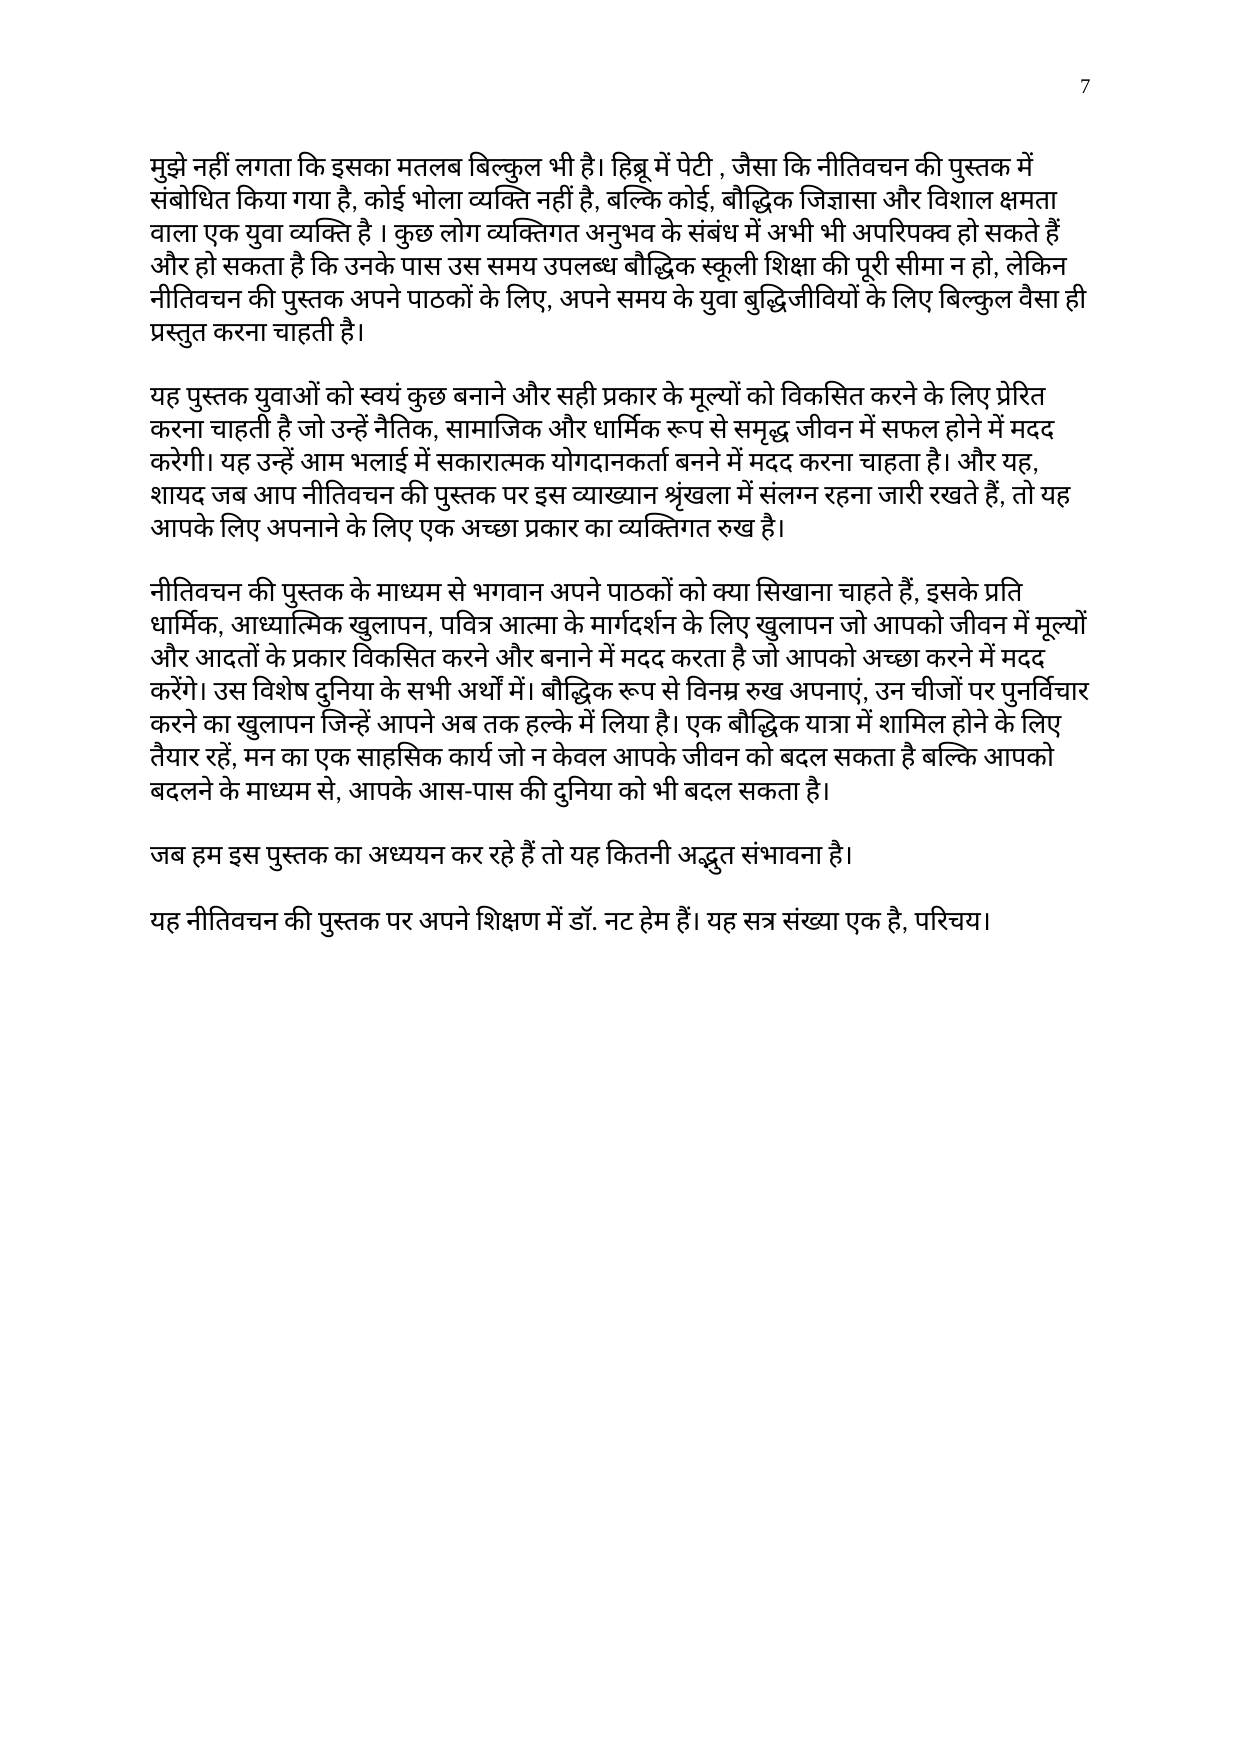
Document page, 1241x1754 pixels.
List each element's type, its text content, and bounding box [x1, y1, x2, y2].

text यह नीतिवचन की पुस्तक पर अपने शिक्षण में डॉ. नट हेम हैं। यह सत्र संख्या एक है, परिचय। [150, 904, 1090, 937]
text मुझे नहीं लगता कि इसका मतलब बिल्कुल भी है। हिब्रू में पेटी , जैसा कि नीतिवचन की पुस्तक में संबोधित किया गया है, कोई भोला व्यक्ति नहीं है, बल्कि कोई, बौद्धिक जिज्ञासा और विशाल क्षमता वाला एक युवा व्यक्ति है । कुछ लोग व्यक्तिगत अनुभव के संबंध में अभी भी अपरिपक्व हो सकते हैं और हो सकता है कि उनके पास उस समय उपलब्ध बौद्धिक स्कूली शिक्षा की पूरी सीमा न हो, लेकिन नीतिवचन की पुस्तक अपने पाठकों के लिए, अपने समय के युवा बुद्धिजीवियों के लिए बिल्कुल वैसा ही प्रस्तुत करना चाहती है। [150, 150, 1090, 348]
text नीतिवचन की पुस्तक के माध्यम से भगवान अपने पाठकों को क्या सिखाना चाहते हैं, इसके प्रति धार्मिक, आध्यात्मिक खुलापन, पवित्र आत्मा के मार्गदर्शन के लिए खुलापन जो आपको जीवन में मूल्यों और आदतों के प्रकार विकसित करने और बनाने में मदद करता है जो आपको अच्छा करने में मदद करेंगे। उस विशेष दुनिया के सभी अर्थों में। बौद्धिक रूप से विनम्र रुख अपनाएं, उन चीजों पर पुनर्विचार करने का खुलापन जिन्हें आपने अब तक हल्के में लिया है। एक बौद्धिक यात्रा में शामिल होने के लिए तैयार रहें, मन का एक साहसिक कार्य जो न केवल आपके जीवन को बदल सकता है बल्कि आपको बदलने के माध्यम से, आपके आस-पास की दुनिया को भी बदल सकता है। [150, 576, 1090, 807]
text यह पुस्तक युवाओं को स्वयं कुछ बनाने और सही प्रकार के मूल्यों को विकसित करने के लिए प्रेरित करना चाहती है जो उन्हें नैतिक, सामाजिक और धार्मिक रूप से समृद्ध जीवन में सफल होने में मदद करेगी। यह उन्हें आम भलाई में सकारात्मक योगदानकर्ता बनने में मदद करना चाहता है। और यह, शायद जब आप नीतिवचन की पुस्तक पर इस व्याख्यान श्रृंखला में संलग्न रहना जारी रखते हैं, तो यह आपके लिए अपनाने के लिए एक अच्छा प्रकार का व्यक्तिगत रुख है। [150, 379, 1090, 544]
text जब हम इस पुस्तक का अध्ययन कर रहे हैं तो यह कितनी अद्भुत संभावना है। [150, 838, 1090, 871]
